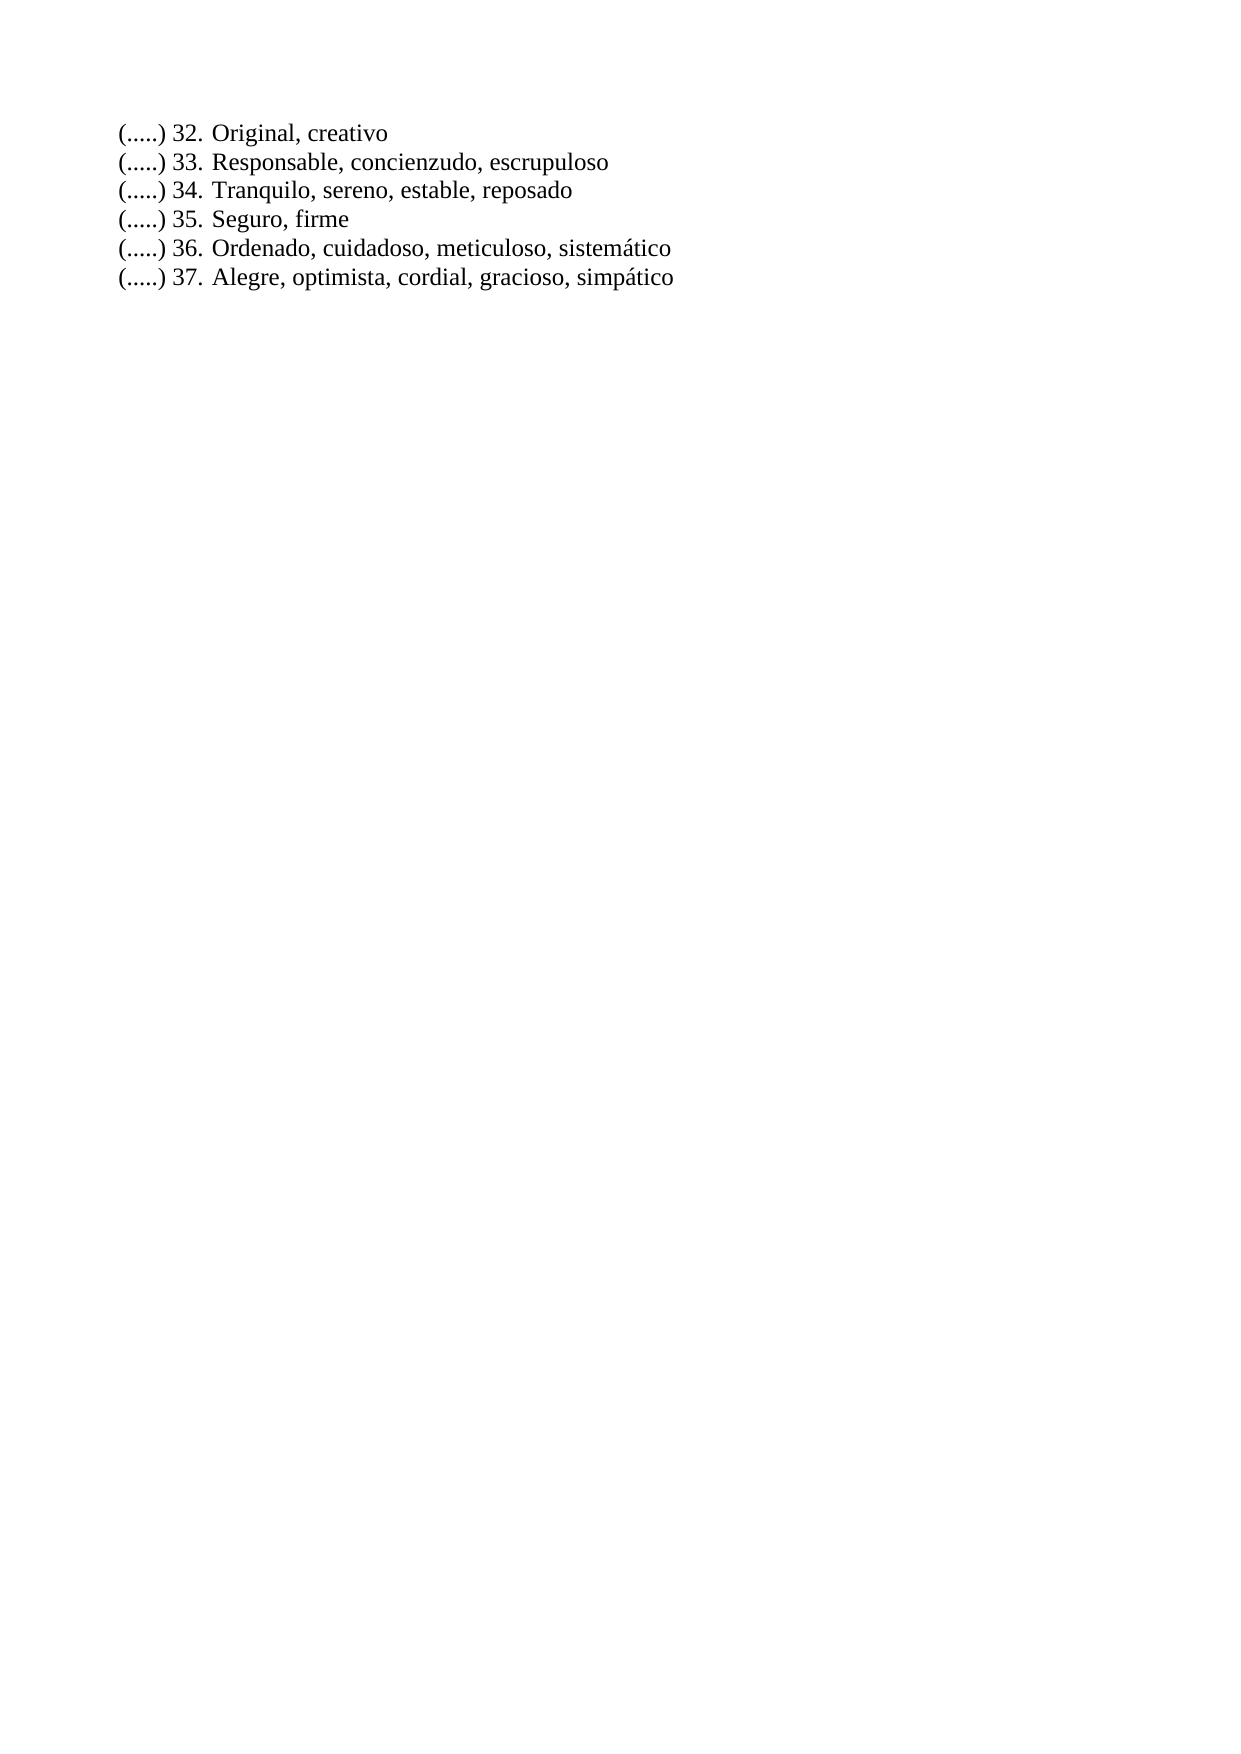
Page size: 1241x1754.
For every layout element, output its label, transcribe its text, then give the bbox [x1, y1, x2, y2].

text (.....) 33. Responsable, concienzudo, escrupuloso [118, 147, 1122, 176]
text (.....) 32. Original, creativo [118, 118, 1122, 147]
text (.....) 35. Seguro, firme [118, 204, 1122, 233]
text (.....) 34. Tranquilo, sereno, estable, reposado [118, 176, 1122, 204]
text (.....) 37. Alegre, optimista, cordial, gracioso, simpático [118, 262, 1122, 291]
text (.....) 36. Ordenado, cuidadoso, meticuloso, sistemático [118, 233, 1122, 262]
